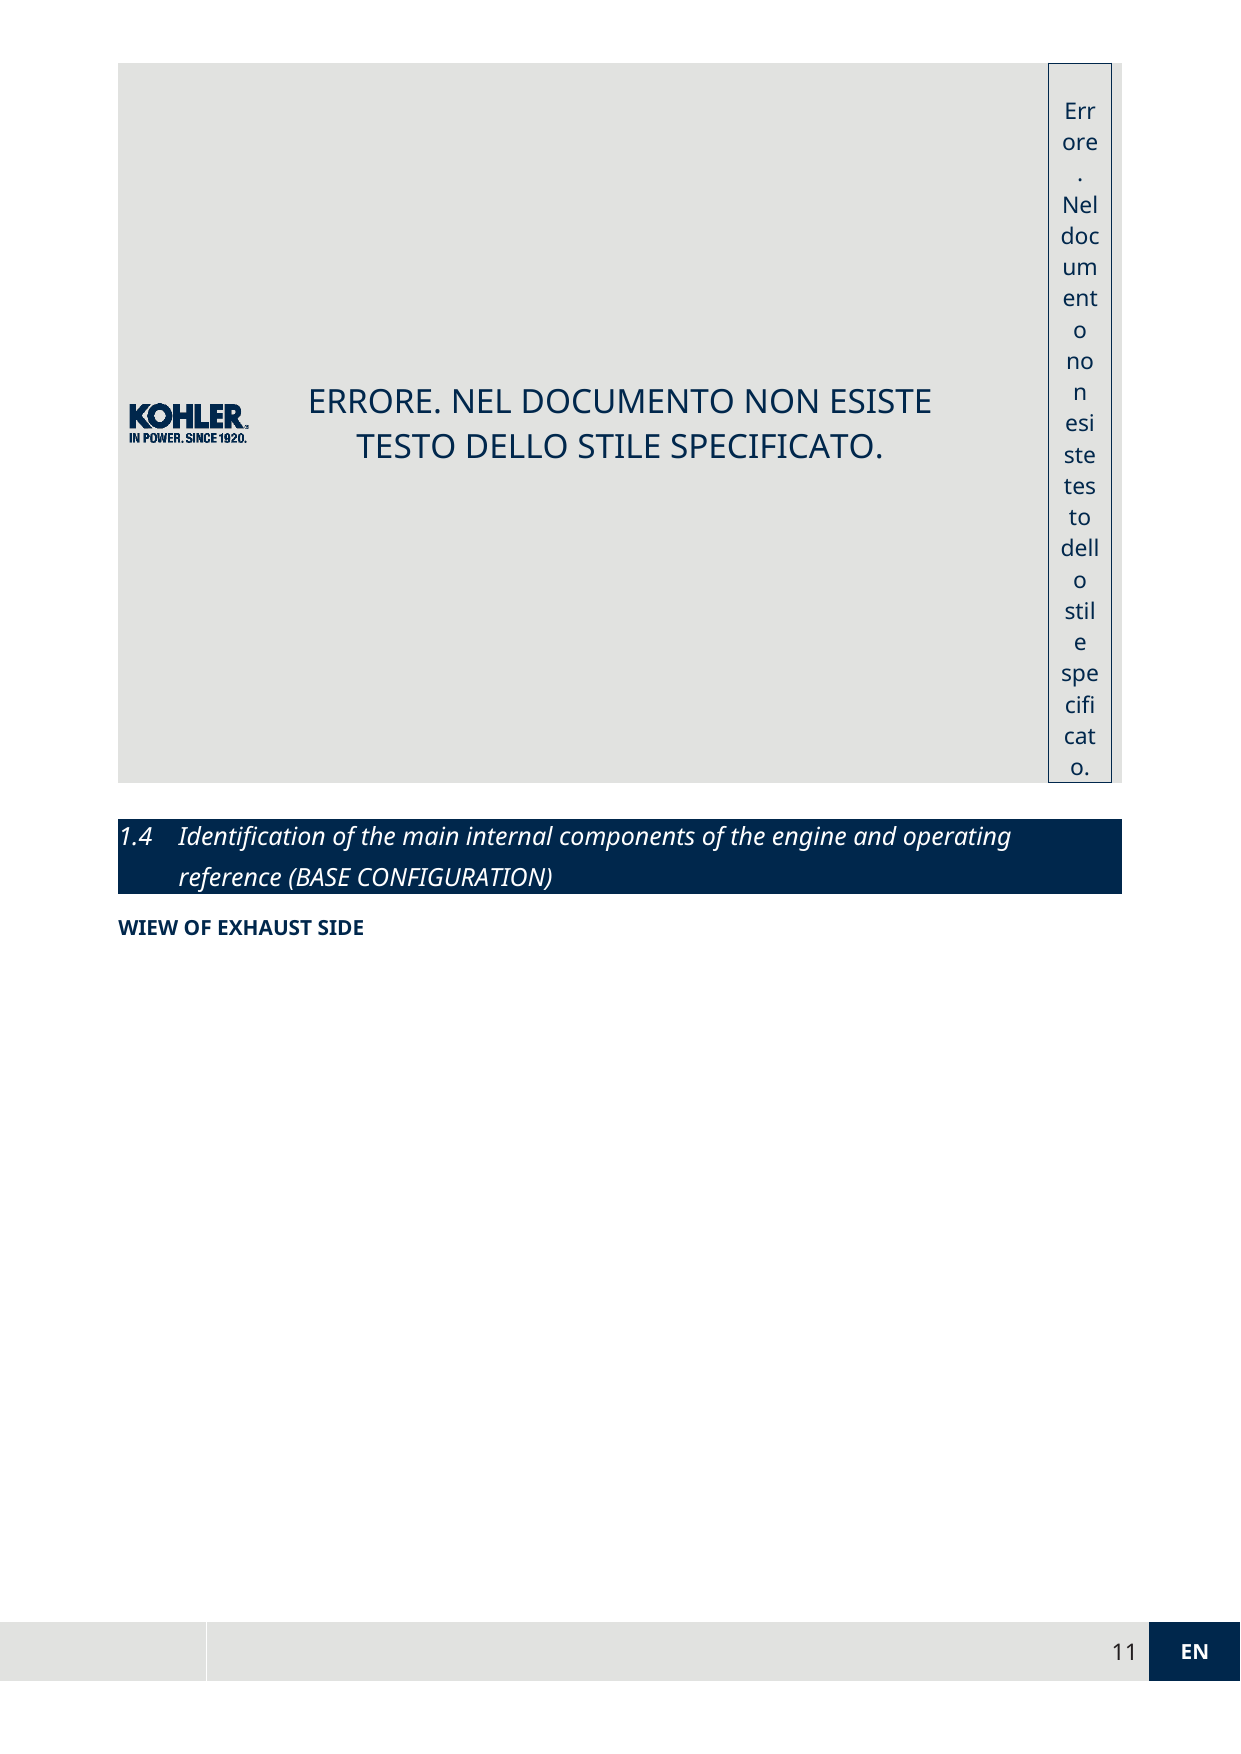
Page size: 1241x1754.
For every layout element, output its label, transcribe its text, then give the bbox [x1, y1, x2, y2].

picture [129, 403, 249, 443]
subtitle Identification of the main internal components of the engine and operating reference (BASE CONFIGURATION) [118, 819, 1122, 894]
text WIEW OF EXHAUST SIDE [118, 913, 1122, 941]
